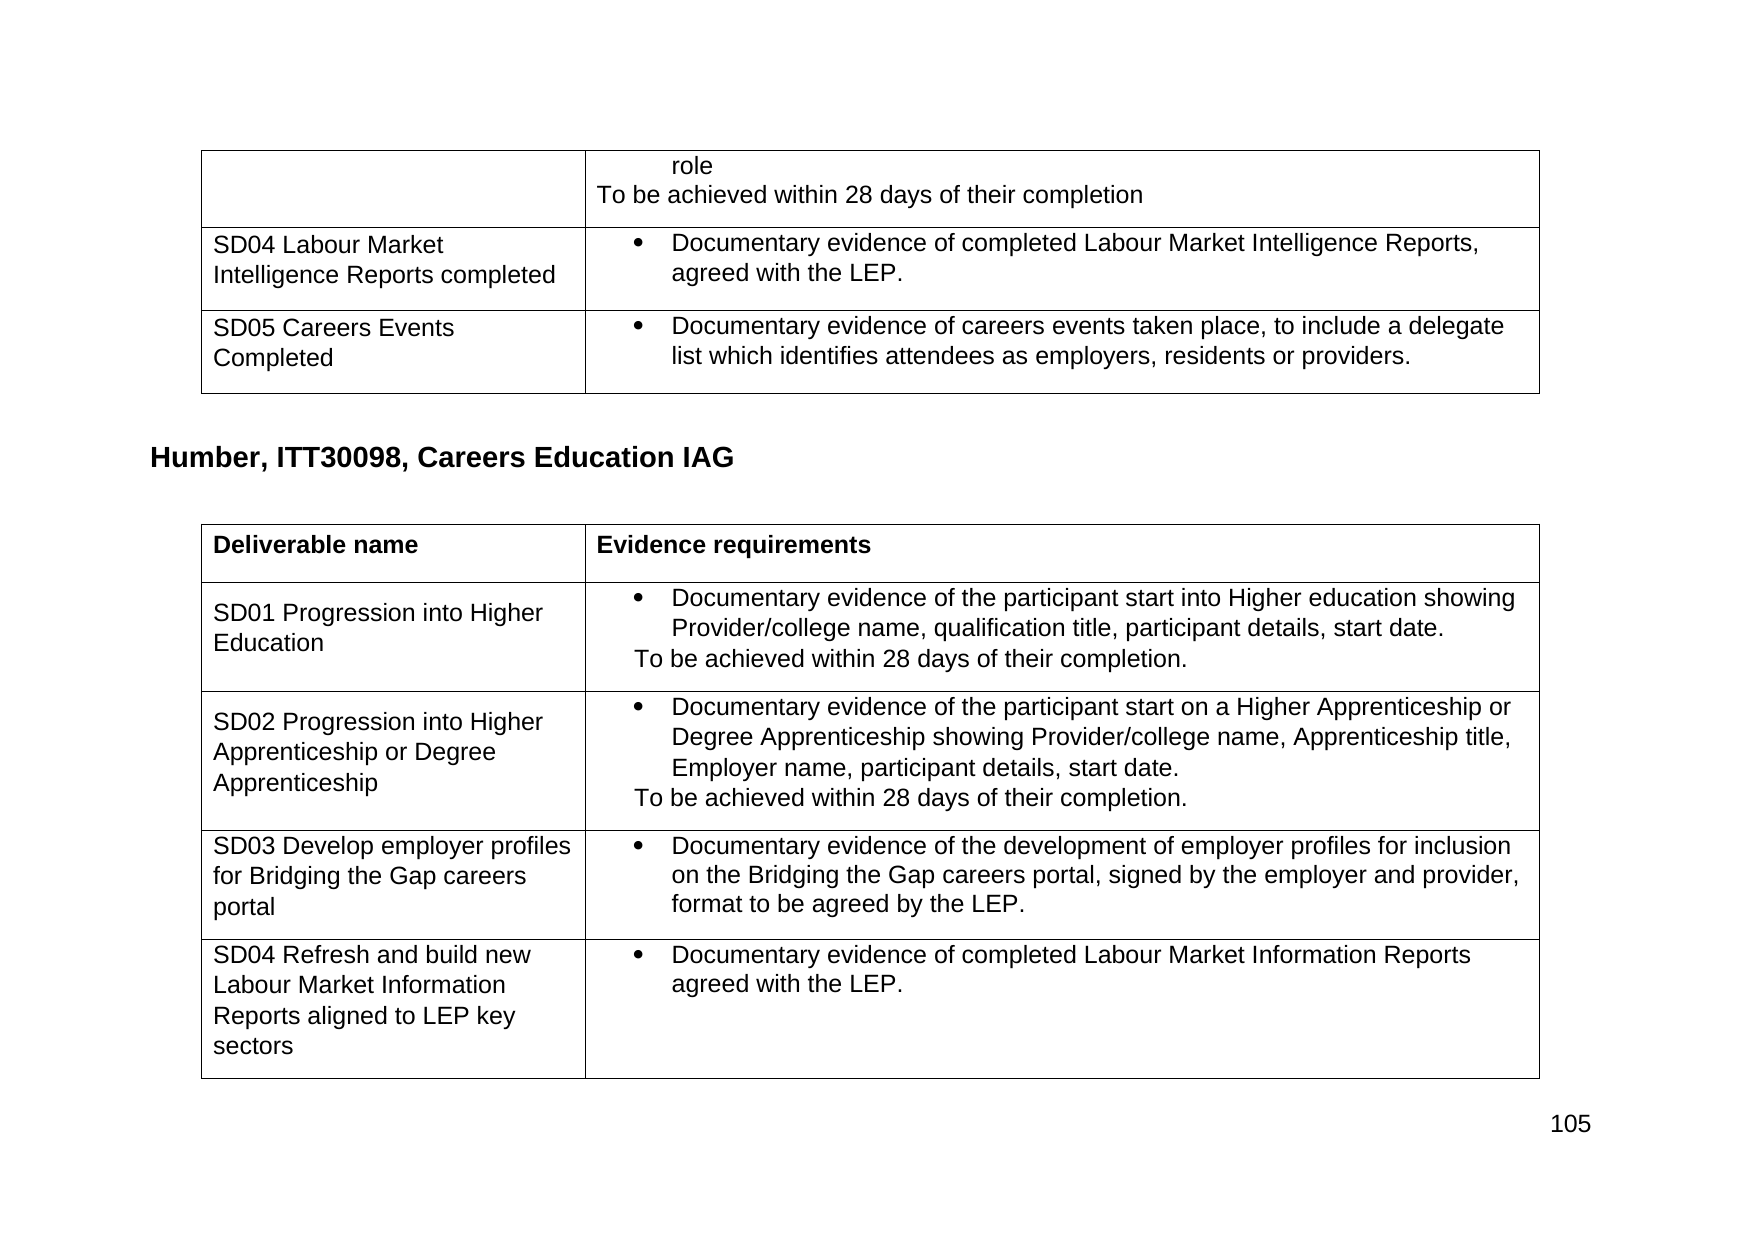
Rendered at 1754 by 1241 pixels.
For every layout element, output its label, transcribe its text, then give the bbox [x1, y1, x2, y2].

table_cell SD04 Refresh and build new Labour Market Information Reports aligned to LEP key sectors [202, 940, 585, 1078]
table_cell SD01 Progression into Higher Education [202, 583, 585, 691]
table_cell Documentary evidence of careers events taken place, to include a delegate list which identifies attendees as employers, residents or providers. [586, 311, 1539, 393]
table_cell SD04 Labour Market Intelligence Reports completed [202, 228, 585, 310]
subtitle Humber, ITT30098, Careers Education IAG [150, 441, 1591, 474]
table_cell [586, 151, 1539, 227]
table_cell SD03 Develop employer profiles for Bridging the Gap careers portal [202, 831, 585, 939]
table_cell Documentary evidence of the participant start into Higher education showing Provider/college name, qualification title, participant details, start date. To be achieved within 28 days of their completion. [586, 583, 1539, 691]
table_cell Documentary evidence of completed Labour Market Information Reports agreed with the LEP. [586, 940, 1539, 1078]
table_cell SD02 Progression into Higher Apprenticeship or Degree Apprenticeship [202, 692, 585, 830]
table_header Deliverable name [202, 525, 585, 582]
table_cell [202, 151, 585, 227]
table_cell Documentary evidence of completed Labour Market Intelligence Reports, agreed with the LEP. [586, 228, 1539, 310]
table_cell Documentary evidence of the development of employer profiles for inclusion on the Bridging the Gap careers portal, signed by the employer and provider, format to be agreed by the LEP. [586, 831, 1539, 939]
table_cell SD05 Careers Events Completed [202, 311, 585, 393]
table_header Evidence requirements [586, 525, 1539, 582]
table_cell Documentary evidence of the participant start on a Higher Apprenticeship or Degree Apprenticeship showing Provider/college name, Apprenticeship title, Employer name, participant details, start date. To be achieved within 28 days of their completion. [586, 692, 1539, 830]
